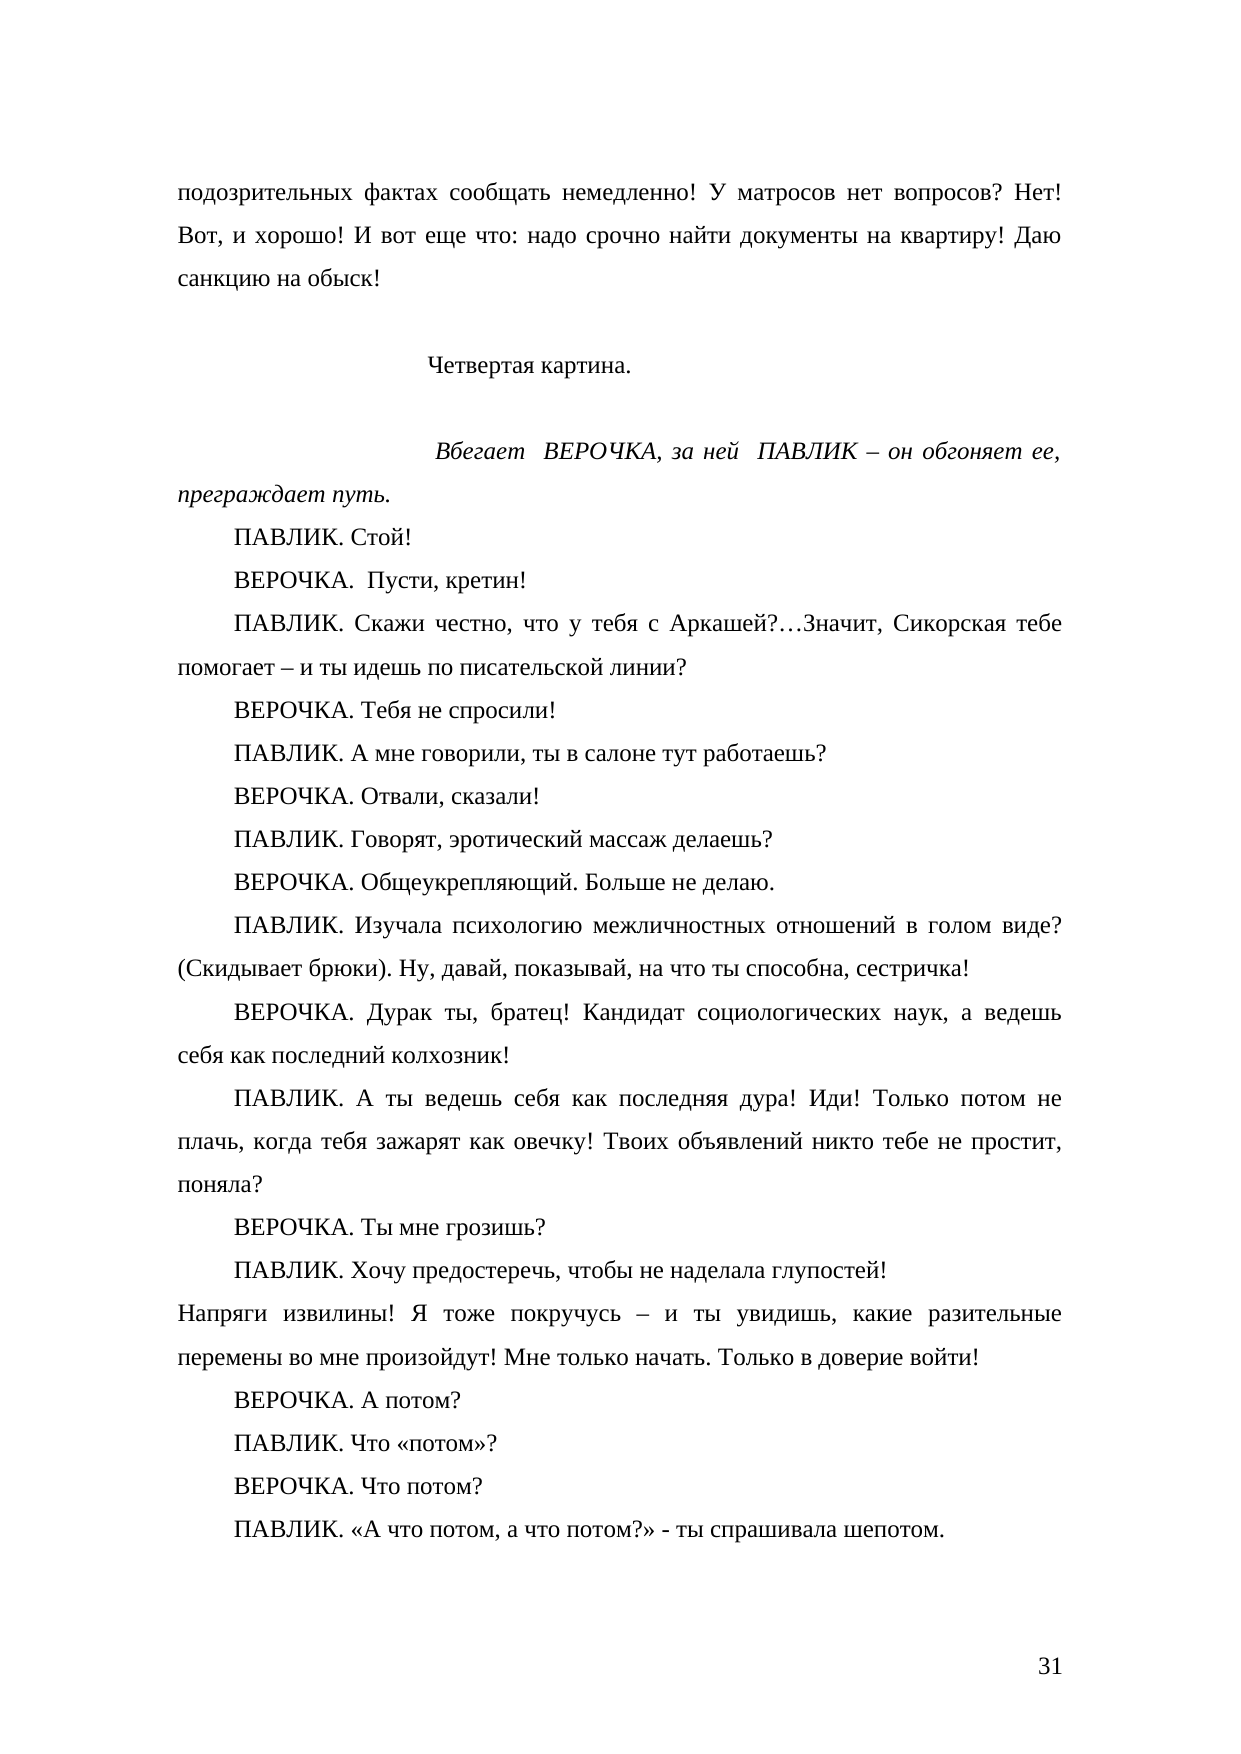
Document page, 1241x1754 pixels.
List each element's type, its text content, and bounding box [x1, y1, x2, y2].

text ПАВЛИК. Хочу предостеречь, чтобы не наделала глупостей! [177, 1255, 1063, 1284]
text ПАВЛИК. Скажи честно, что у тебя с Аркашей?…Значит, Сикорская тебе помогает – и ты идешь по писательской линии? [177, 608, 1063, 680]
text ВЕРОЧКА. Дурак ты, братец! Кандидат социологических наук, а ведешь себя как последний колхозник! [177, 997, 1063, 1068]
text ВЕРОЧКА. А потом? [177, 1385, 1063, 1413]
text Напряги извилины! Я тоже покручусь – и ты увидишь, какие разительные перемены во мне произойдут! Мне только начать. Только в доверие войти! [177, 1298, 1063, 1370]
text ПАВЛИК. А ты ведешь себя как последняя дура! Иди! Только потом не плачь, когда тебя зажарят как овечку! Твоих объявлений никто тебе не простит, поняла? [177, 1083, 1063, 1198]
text Вбегает ВЕРОЧКА, за ней ПАВЛИК – он обгоняет ее, преграждает путь. [177, 436, 1063, 508]
text ПАВЛИК. Говорят, эротический массаж делаешь? [177, 824, 1063, 853]
text ВЕРОЧКА. Тебя не спросили! [177, 695, 1063, 723]
text ПАВЛИК. Что «потом»? [177, 1428, 1063, 1457]
text ПАВЛИК. Изучала психологию межличностных отношений в голом виде? (Скидывает брюки). Ну, давай, показывай, на что ты способна, сестричка! [177, 910, 1063, 982]
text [177, 177, 1063, 292]
text ВЕРОЧКА. Ты мне грозишь? [177, 1212, 1063, 1241]
text ПАВЛИК. Стой! [177, 522, 1063, 551]
text ВЕРОЧКА. Что потом? [177, 1471, 1063, 1500]
text ВЕРОЧКА. Отвали, сказали! [177, 781, 1063, 810]
text Четвертая картина. [177, 350, 1063, 378]
text ПАВЛИК. «А что потом, а что потом?» - ты спрашивала шепотом. [177, 1514, 1063, 1543]
text ПАВЛИК. А мне говорили, ты в салоне тут работаешь? [177, 738, 1063, 767]
text ВЕРОЧКА. Общеукрепляющий. Больше не делаю. [177, 867, 1063, 896]
text ВЕРОЧКА. Пусти, кретин! [177, 565, 1063, 594]
